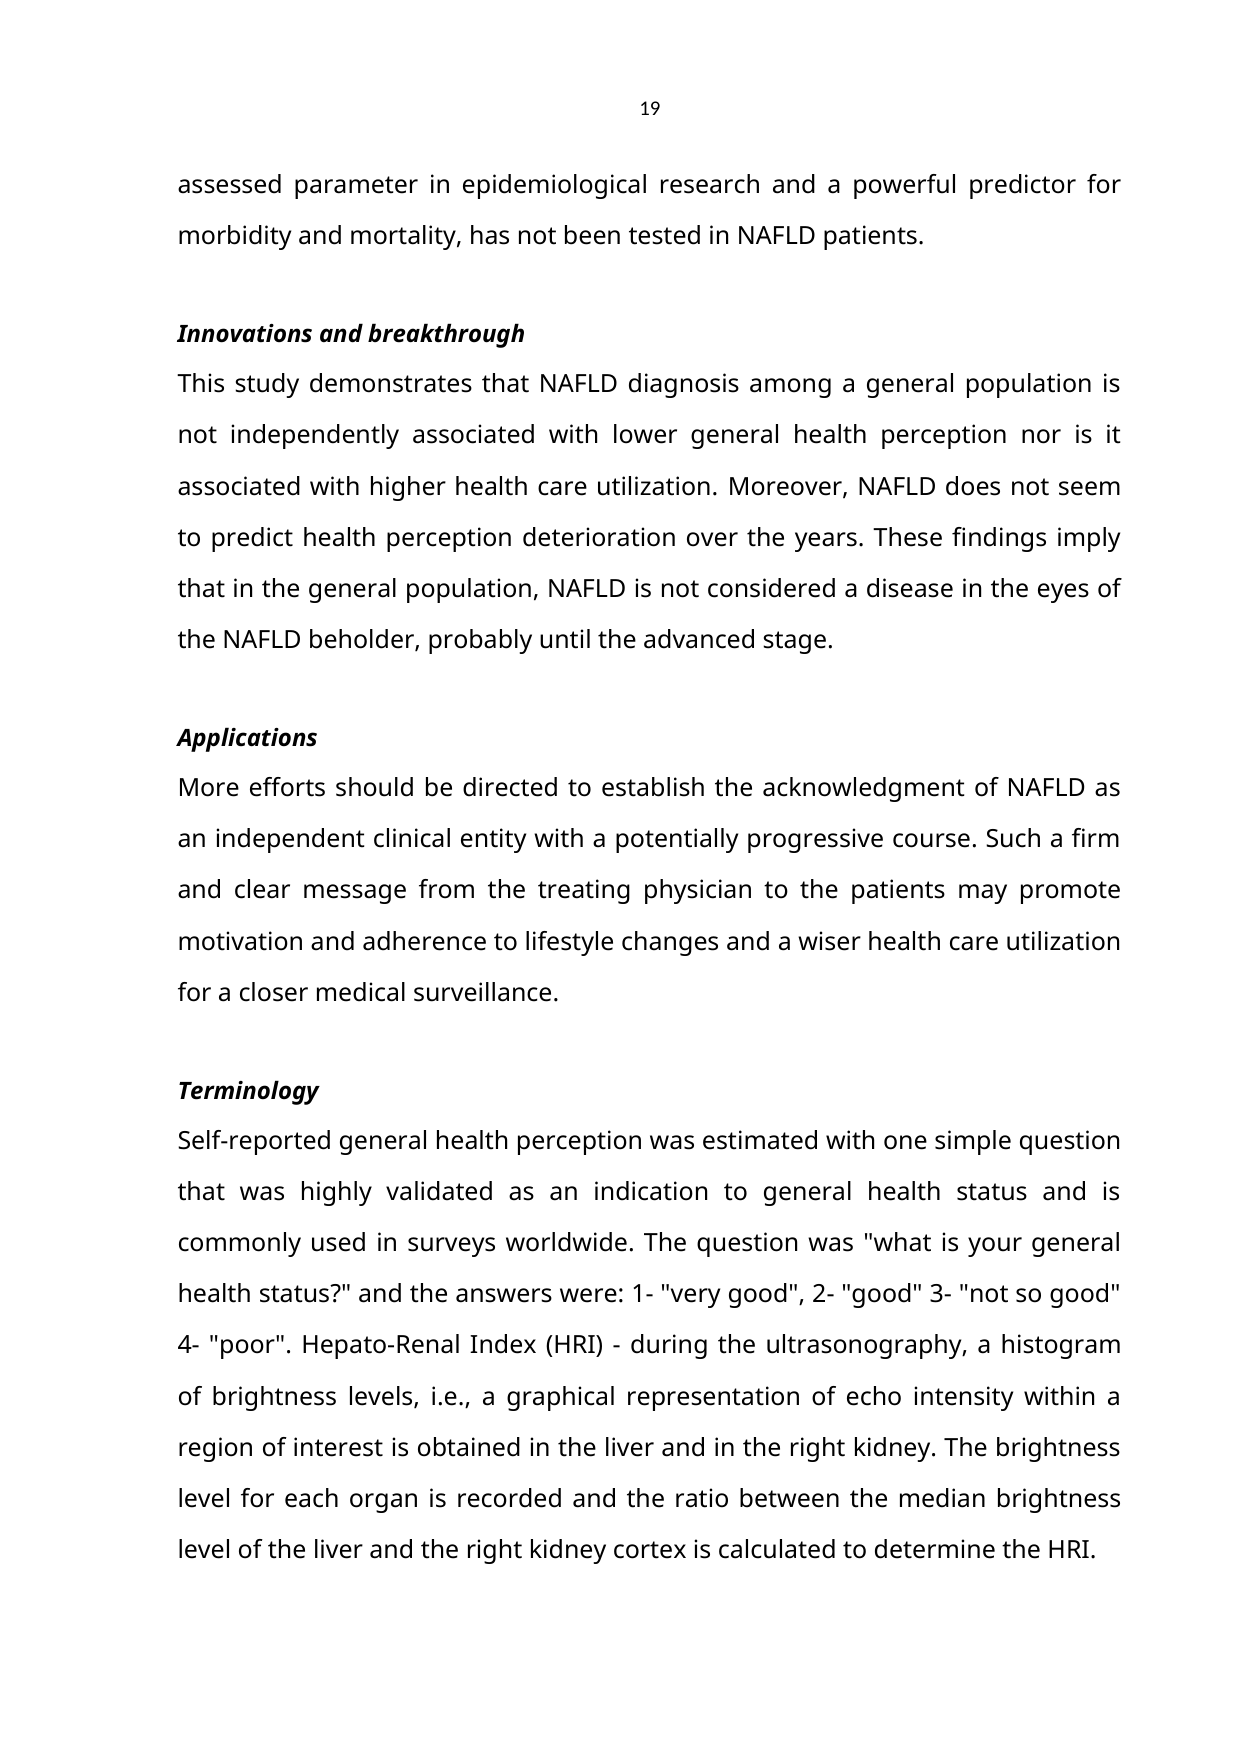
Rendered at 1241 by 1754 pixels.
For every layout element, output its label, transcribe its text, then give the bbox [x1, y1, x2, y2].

text Self-reported general health perception was estimated with one simple question that was highly validated as an indication to general health status and is commonly used in surveys worldwide. The question was "what is your general health status?" and the answers were: 1- "very good", 2- "good" 3- "not so good" 4- "poor". Hepato-Renal Index (HRI) - during the ultrasonography, a histogram of brightness levels, i.e., a graphical representation of echo intensity within a region of interest is obtained in the liver and in the right kidney. The brightness level for each organ is recorded and the ratio between the median brightness level of the liver and the right kidney cortex is calculated to determine the HRI. [177, 1123, 1122, 1565]
text Terminology [177, 1074, 1122, 1107]
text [177, 166, 1122, 251]
text Applications [177, 721, 1122, 754]
text Innovations and breakthrough [177, 317, 1122, 350]
text This study demonstrates that NAFLD diagnosis among a general population is not independently associated with lower general health perception nor is it associated with higher health care utilization. Moreover, NAFLD does not seem to predict health perception deterioration over the years. These findings imply that in the general population, NAFLD is not considered a disease in the eyes of the NAFLD beholder, probably until the advanced stage. [177, 366, 1122, 655]
text More efforts should be directed to establish the acknowledgment of NAFLD as an independent clinical entity with a potentially progressive course. Such a firm and clear message from the treating physician to the patients may promote motivation and adherence to lifestyle changes and a wiser health care utilization for a closer medical surveillance. [177, 770, 1122, 1008]
